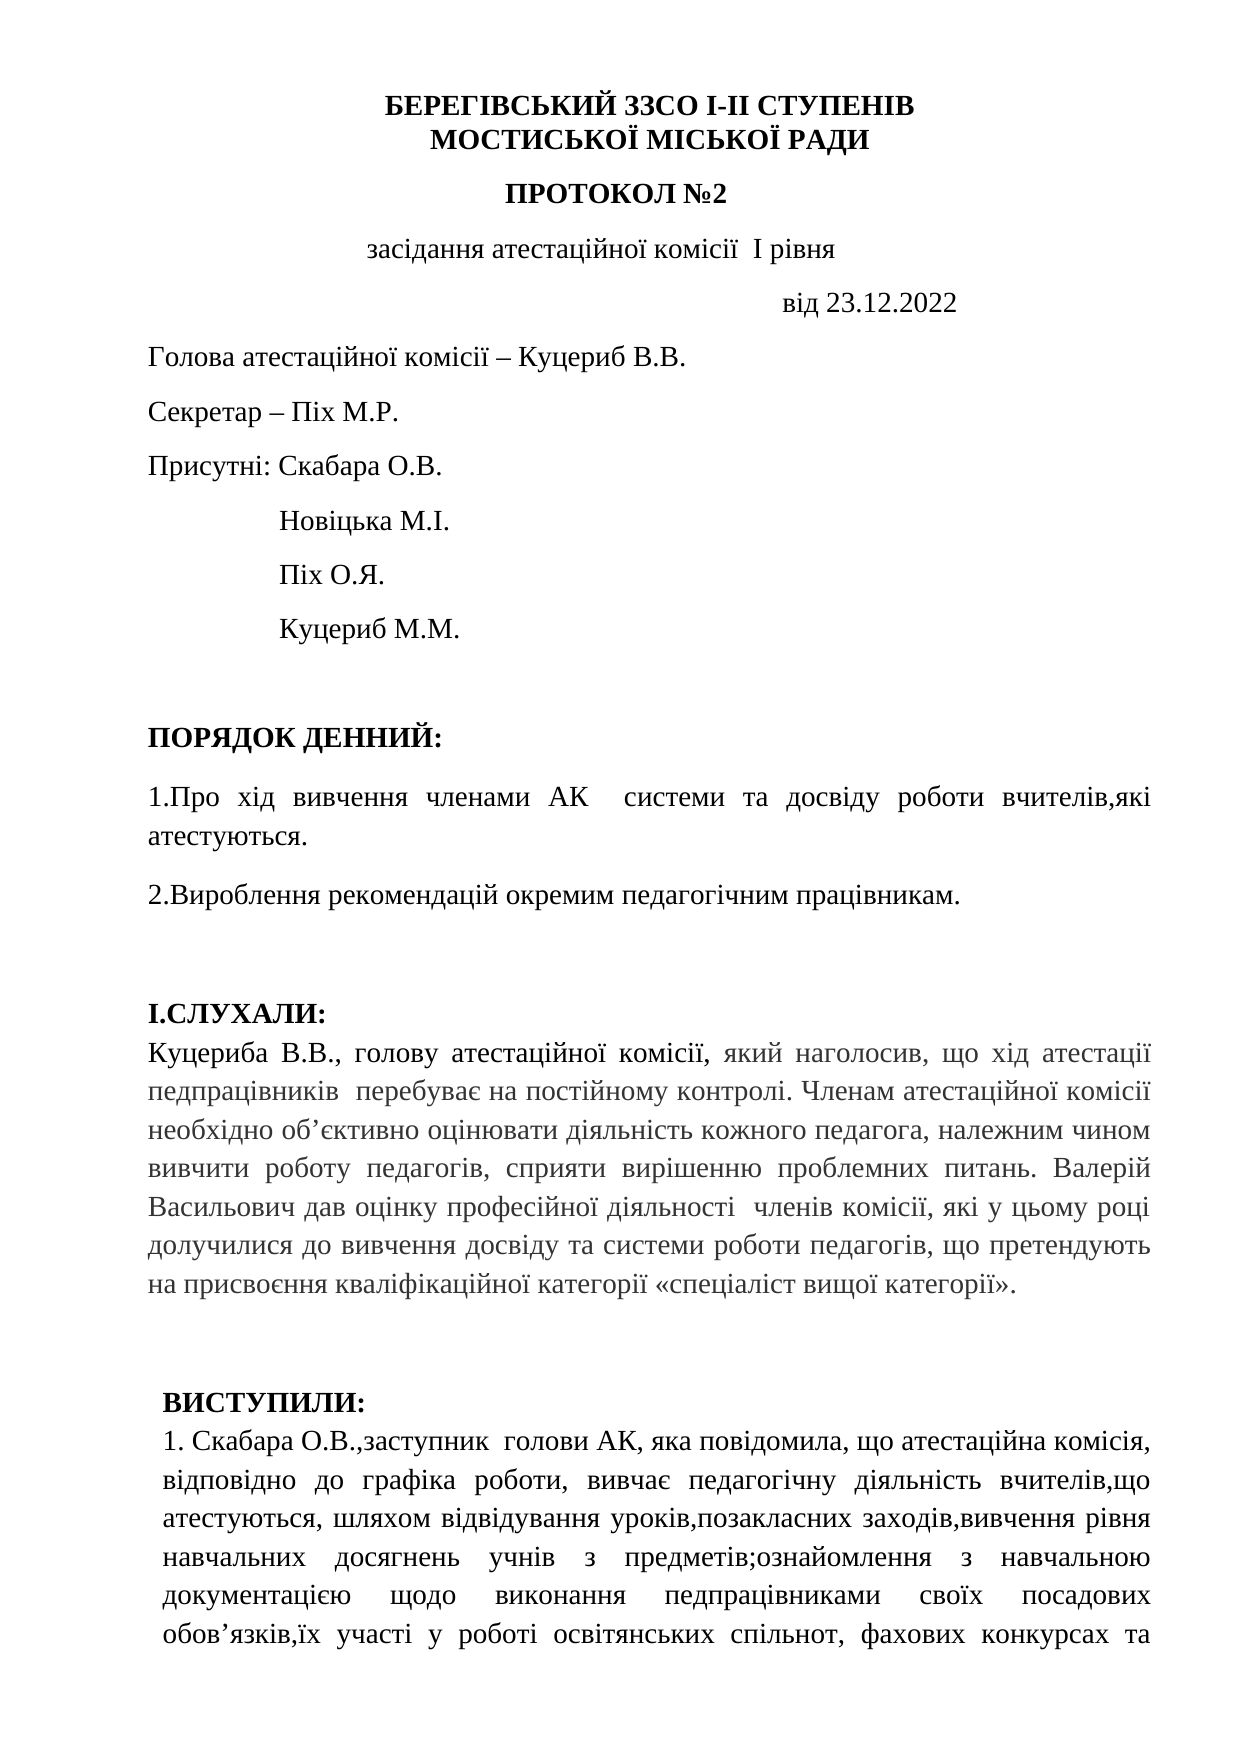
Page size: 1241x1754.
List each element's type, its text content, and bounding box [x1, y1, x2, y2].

text Новіцька М.І. [148, 503, 1152, 536]
text БЕРЕГІВСЬКИЙ ЗЗСО І-ІІ СТУПЕНІВ МОСТИСЬКОЇ МІСЬКОЇ РАДИ [148, 88, 1152, 156]
text Куцериб М.М. [148, 611, 1152, 645]
text Піх О.Я. [148, 557, 1152, 591]
text Голова атестаційної комісії – Куцериб В.В. [148, 339, 1152, 373]
text Присутні: Скабара О.В. [148, 448, 1152, 482]
text І.СЛУХАЛИ: Куцериба В.В., голову атестаційної комісії, який наголосив, що хід атестації педпрацівників перебуває на постійному контролі. Членам атестаційної комісії необхідно об’єктивно оцінювати діяльність кожного педагога, належним чином вивчити роботу педагогів, сприяти вирішенню проблемних питань. Валерій Васильович дав оцінку професійної діяльності членів комісії, які у цьому році долучилися до вивчення досвіду та системи роботи педагогів, що претендують на присвоєння кваліфікаційної категорії «спеціаліст вищої категорії». [148, 996, 1152, 1299]
text засідання атестаційної комісії І рівня [148, 231, 1152, 264]
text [162, 1385, 1152, 1649]
text ПОРЯДОК ДЕННИЙ: [148, 720, 1152, 754]
text 2.Вироблення рекомендацій окремим педагогічним працівникам. [148, 877, 1152, 911]
text ПРОТОКОЛ №2 [148, 176, 1152, 210]
text від 23.12.2022 [148, 285, 1152, 319]
text Секретар – Піх М.Р. [148, 394, 1152, 427]
text 1.Про хід вивчення членами АК системи та досвіду роботи вчителів,які атестуються. [148, 779, 1152, 852]
